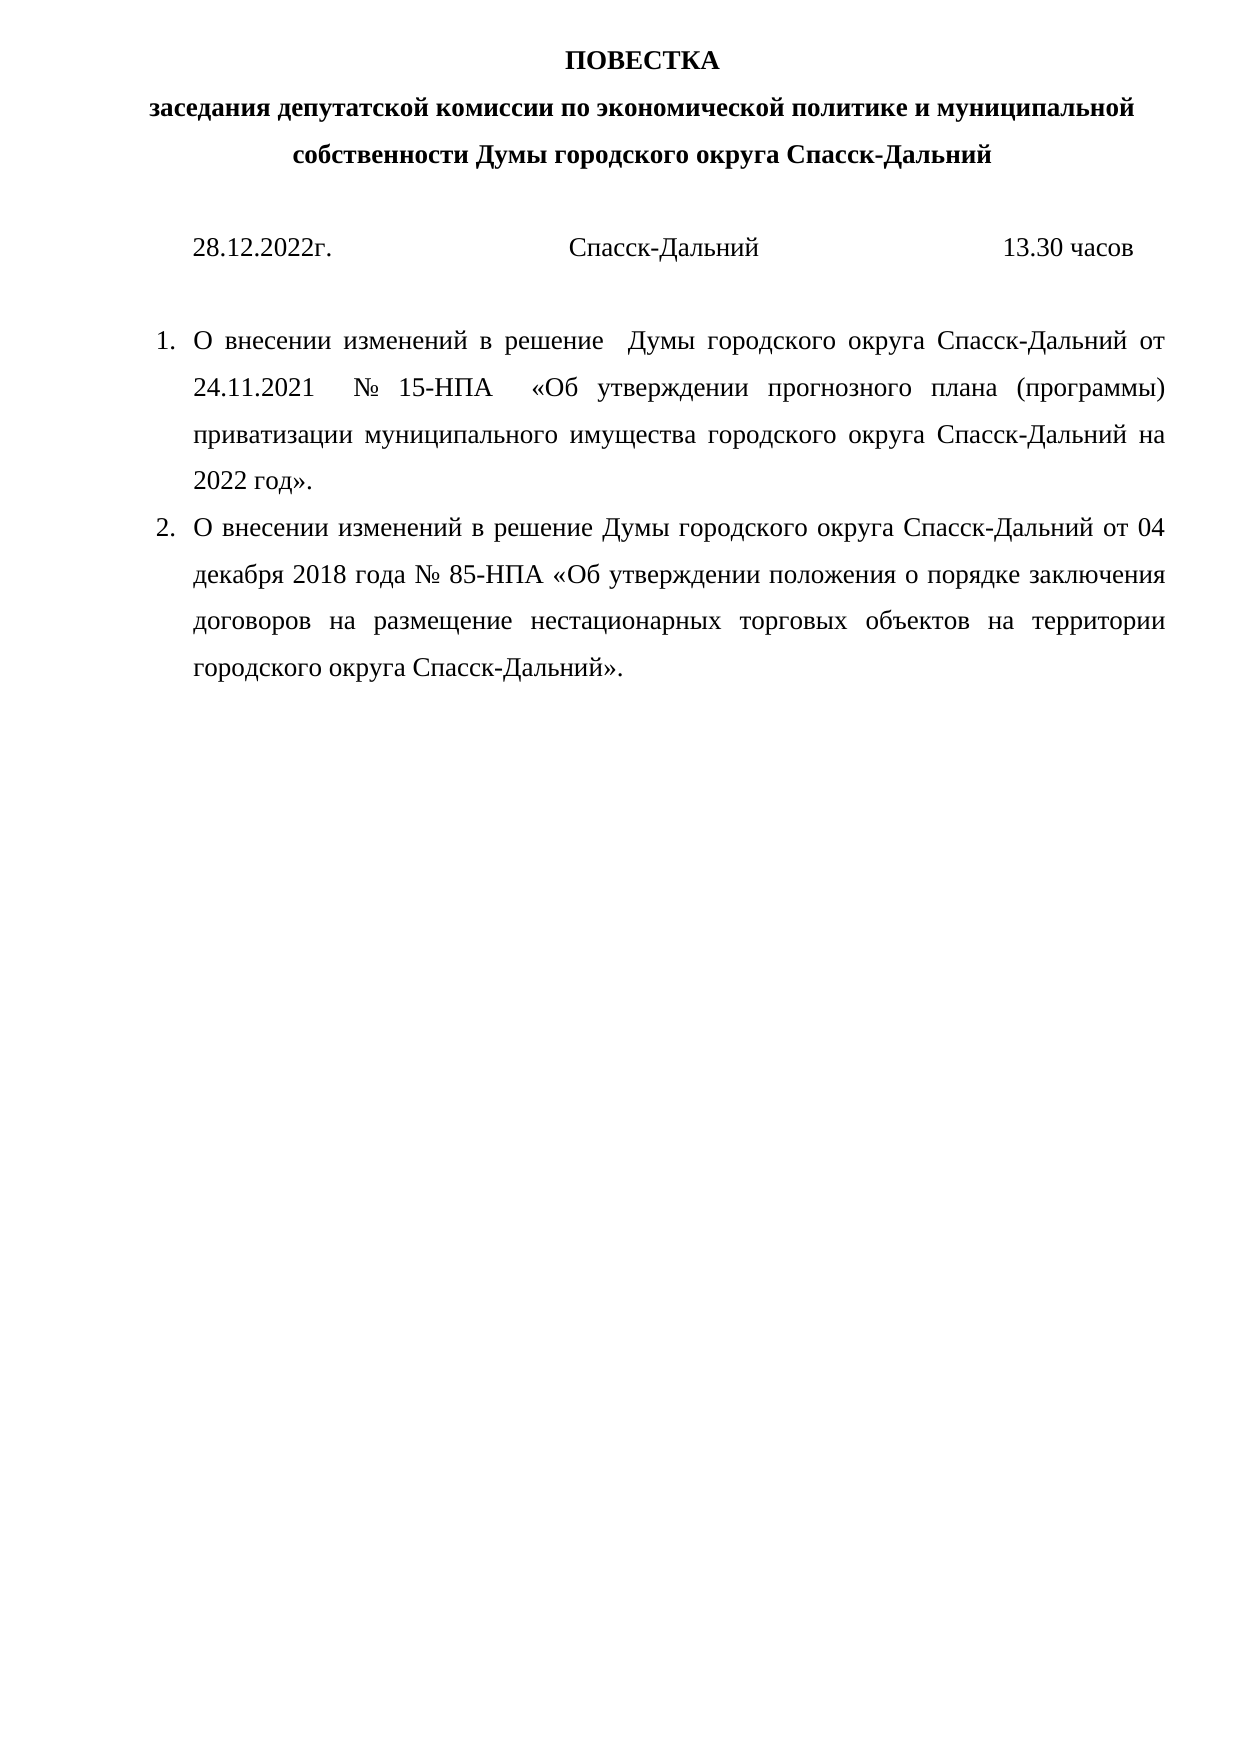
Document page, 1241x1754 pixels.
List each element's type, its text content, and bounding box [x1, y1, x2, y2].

list О внесении изменений в решение Думы городского округа Спасск-Дальний от 04 декабря 2018 года № 85-НПА «Об утверждении положения о порядке заключения договоров на размещение нестационарных торговых объектов на территории городского округа Спасск-Дальний». [156, 511, 1167, 682]
subtitle ПОВЕСТКА [118, 44, 1167, 76]
text 28.12.2022г. Спасск-Дальний 13.30 часов [118, 231, 1167, 262]
subtitle заседания депутатской комиссии по экономической политике и муниципальной собственности Думы городского округа Спасск-Дальний [118, 91, 1167, 169]
list О внесении изменений в решение Думы городского округа Спасск-Дальний от 24.11.2021 № 15-НПА «Об утверждении прогнозного плана (программы) приватизации муниципального имущества городского округа Спасск-Дальний на 2022 год». [156, 324, 1167, 496]
